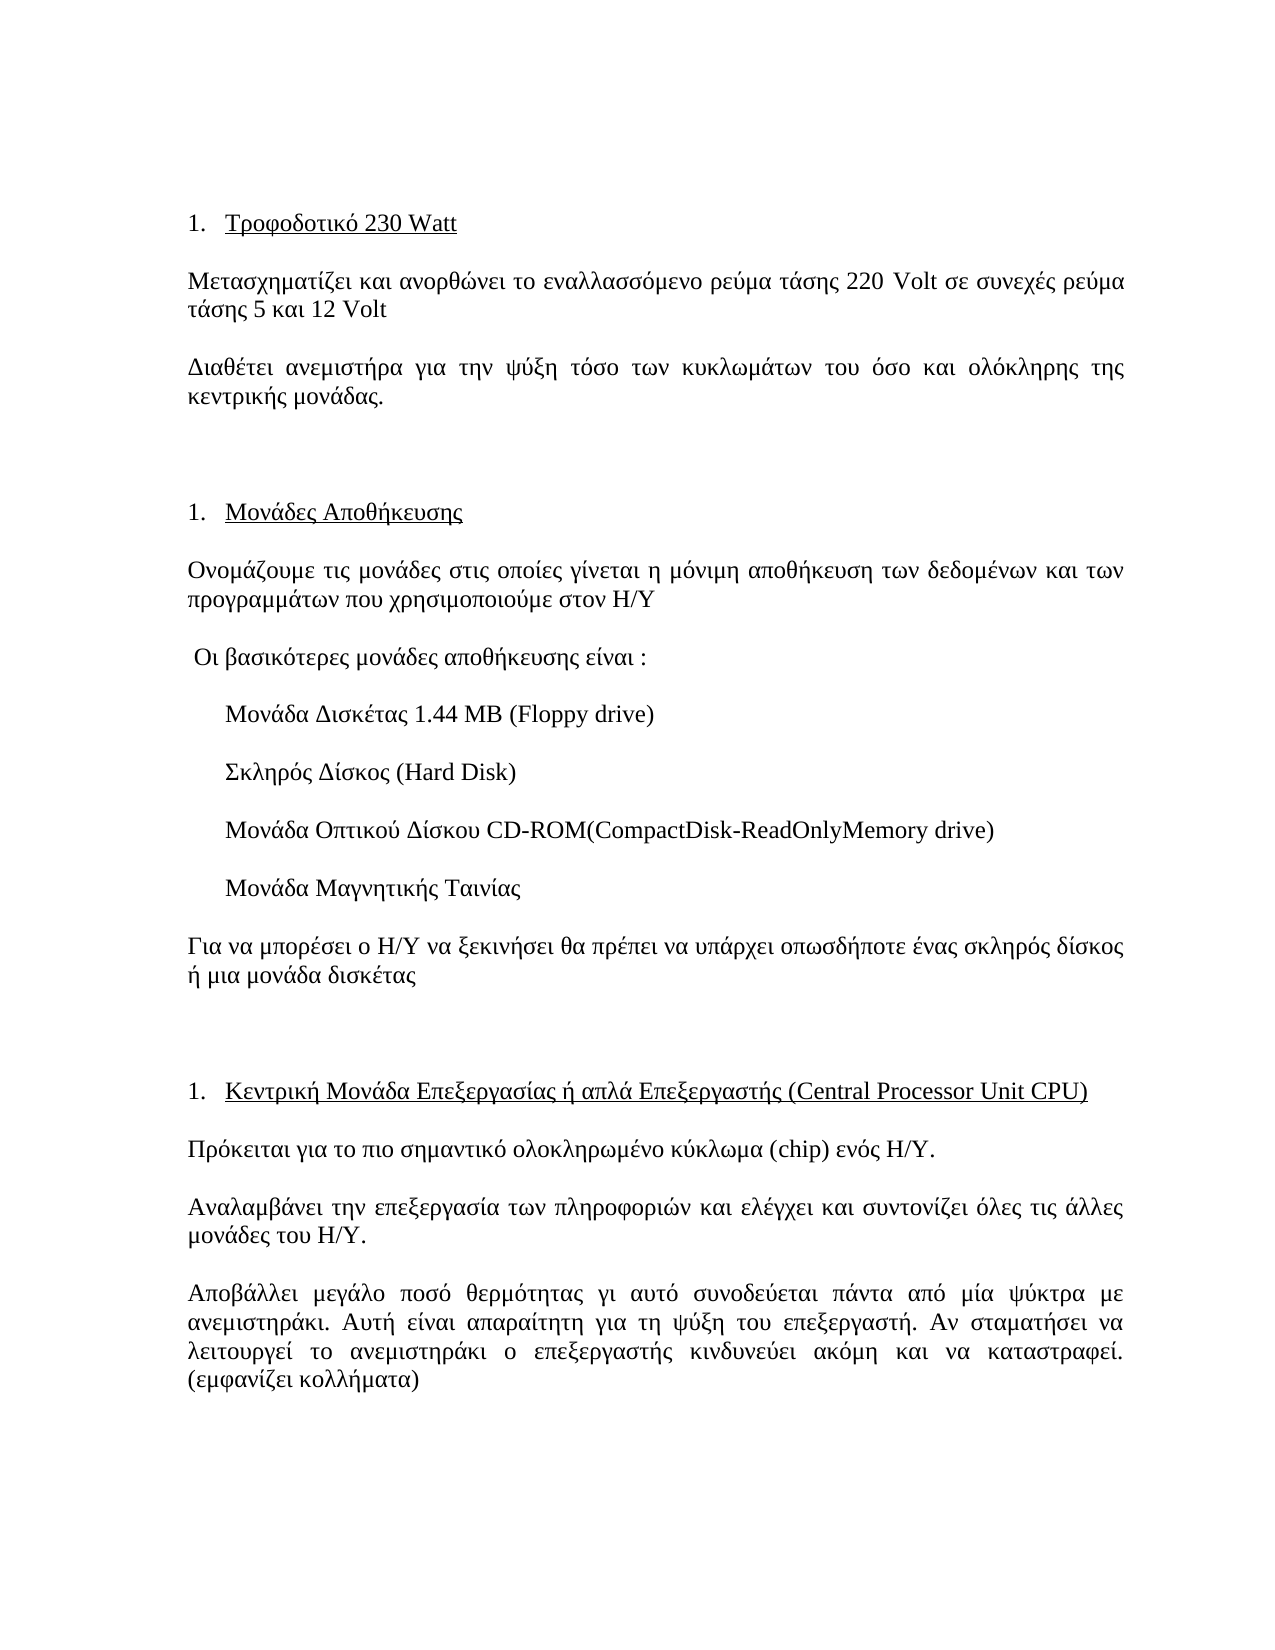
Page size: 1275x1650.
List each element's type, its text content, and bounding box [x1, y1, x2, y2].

list Κεντρική Μονάδα Επεξεργασίας ή απλά Επεξεργαστής (Central Processor Unit CPU) [187, 1076, 1125, 1104]
text Μονάδα Δισκέτας 1.44 MB (Floppy drive) [225, 699, 1125, 728]
text Πρόκειται για το πιο σημαντικό ολοκληρωμένο κύκλωμα (chip) ενός Η/Υ. [187, 1134, 1125, 1162]
text Ονομάζουμε τις μονάδες στις οποίες γίνεται η μόνιμη αποθήκευση των δεδομένων και των προγραμμάτων που χρησιμοποιούμε στον Η/Υ [187, 555, 1125, 612]
text Διαθέτει ανεμιστήρα για την ψύξη τόσο των κυκλωμάτων του όσο και ολόκληρης της κεντρικής μονάδας. [187, 352, 1125, 410]
text Αποβάλλει μεγάλο ποσό θερμότητας γι αυτό συνοδεύεται πάντα από μία ψύκτρα με ανεμιστηράκι. Αυτή είναι απαραίτητη για τη ψύξη του επεξεργαστή. Αν σταματήσει να λειτουργεί το ανεμιστηράκι ο επεξεργαστής κινδυνεύει ακόμη και να καταστραφεί. (εμφανίζει κολλήματα) [187, 1278, 1125, 1393]
text Μονάδα Μαγνητικής Ταινίας [225, 873, 1125, 902]
text Μετασχηματίζει και ανορθώνει το εναλλασσόμενο ρεύμα τάσης 220 Volt σε συνεχές ρεύμα τάσης 5 και 12 Volt [187, 266, 1125, 323]
text Σκληρός Δίσκος (Hard Disk) [225, 757, 1125, 786]
text Μονάδα Οπτικού Δίσκου CD-ROM(CompactDisk-ReadOnlyMemory drive) [225, 815, 1125, 844]
text Οι βασικότερες μονάδες αποθήκευσης είναι : [187, 642, 1125, 670]
text Αναλαμβάνει την επεξεργασία των πληροφοριών και ελέγχει και συντονίζει όλες τις άλλες μονάδες του Η/Υ. [187, 1192, 1125, 1249]
text Για να μπορέσει ο Η/Υ να ξεκινήσει θα πρέπει να υπάρχει οπωσδήποτε ένας σκληρός δίσκος ή μια μονάδα δισκέτας [187, 931, 1125, 989]
list Μονάδες Αποθήκευσης [187, 497, 1125, 526]
list Τροφοδοτικό 230 Watt [187, 208, 1125, 237]
